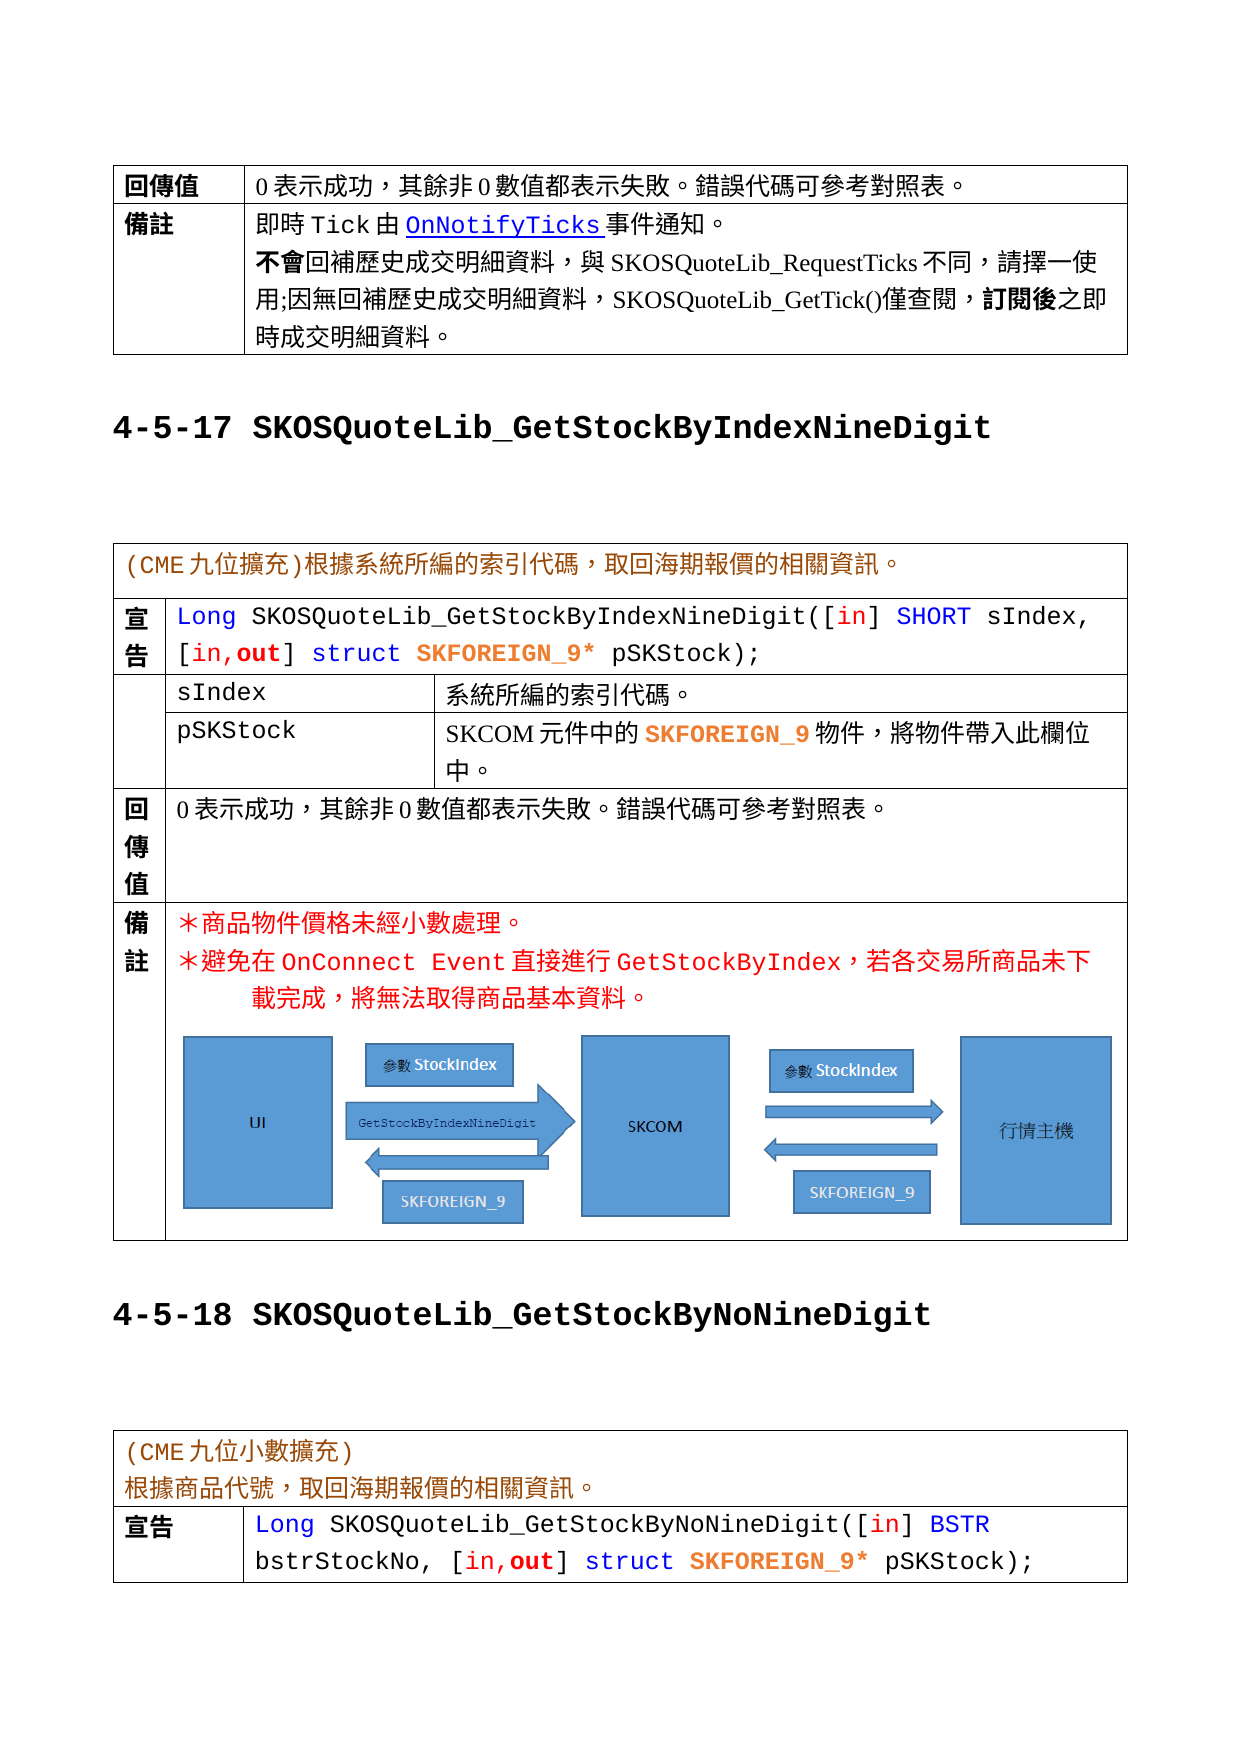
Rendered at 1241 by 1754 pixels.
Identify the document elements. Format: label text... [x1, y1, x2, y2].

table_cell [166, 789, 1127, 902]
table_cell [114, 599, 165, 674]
subtitle 4-5-18 SKOSQuoteLib_GetStockByNoNineDigit [112, 1279, 1128, 1354]
subtitle 4-5-17 SKOSQuoteLib_GetStockByIndexNineDigit [112, 393, 1128, 468]
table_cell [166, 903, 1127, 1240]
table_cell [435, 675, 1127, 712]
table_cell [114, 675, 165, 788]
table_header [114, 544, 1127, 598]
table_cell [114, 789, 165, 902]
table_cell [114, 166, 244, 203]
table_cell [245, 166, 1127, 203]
picture [176, 1025, 1116, 1231]
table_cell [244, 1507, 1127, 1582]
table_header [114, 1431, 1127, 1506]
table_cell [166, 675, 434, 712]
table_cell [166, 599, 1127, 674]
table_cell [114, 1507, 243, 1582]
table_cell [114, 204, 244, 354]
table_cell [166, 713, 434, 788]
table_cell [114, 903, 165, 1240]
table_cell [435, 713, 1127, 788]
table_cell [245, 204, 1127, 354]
